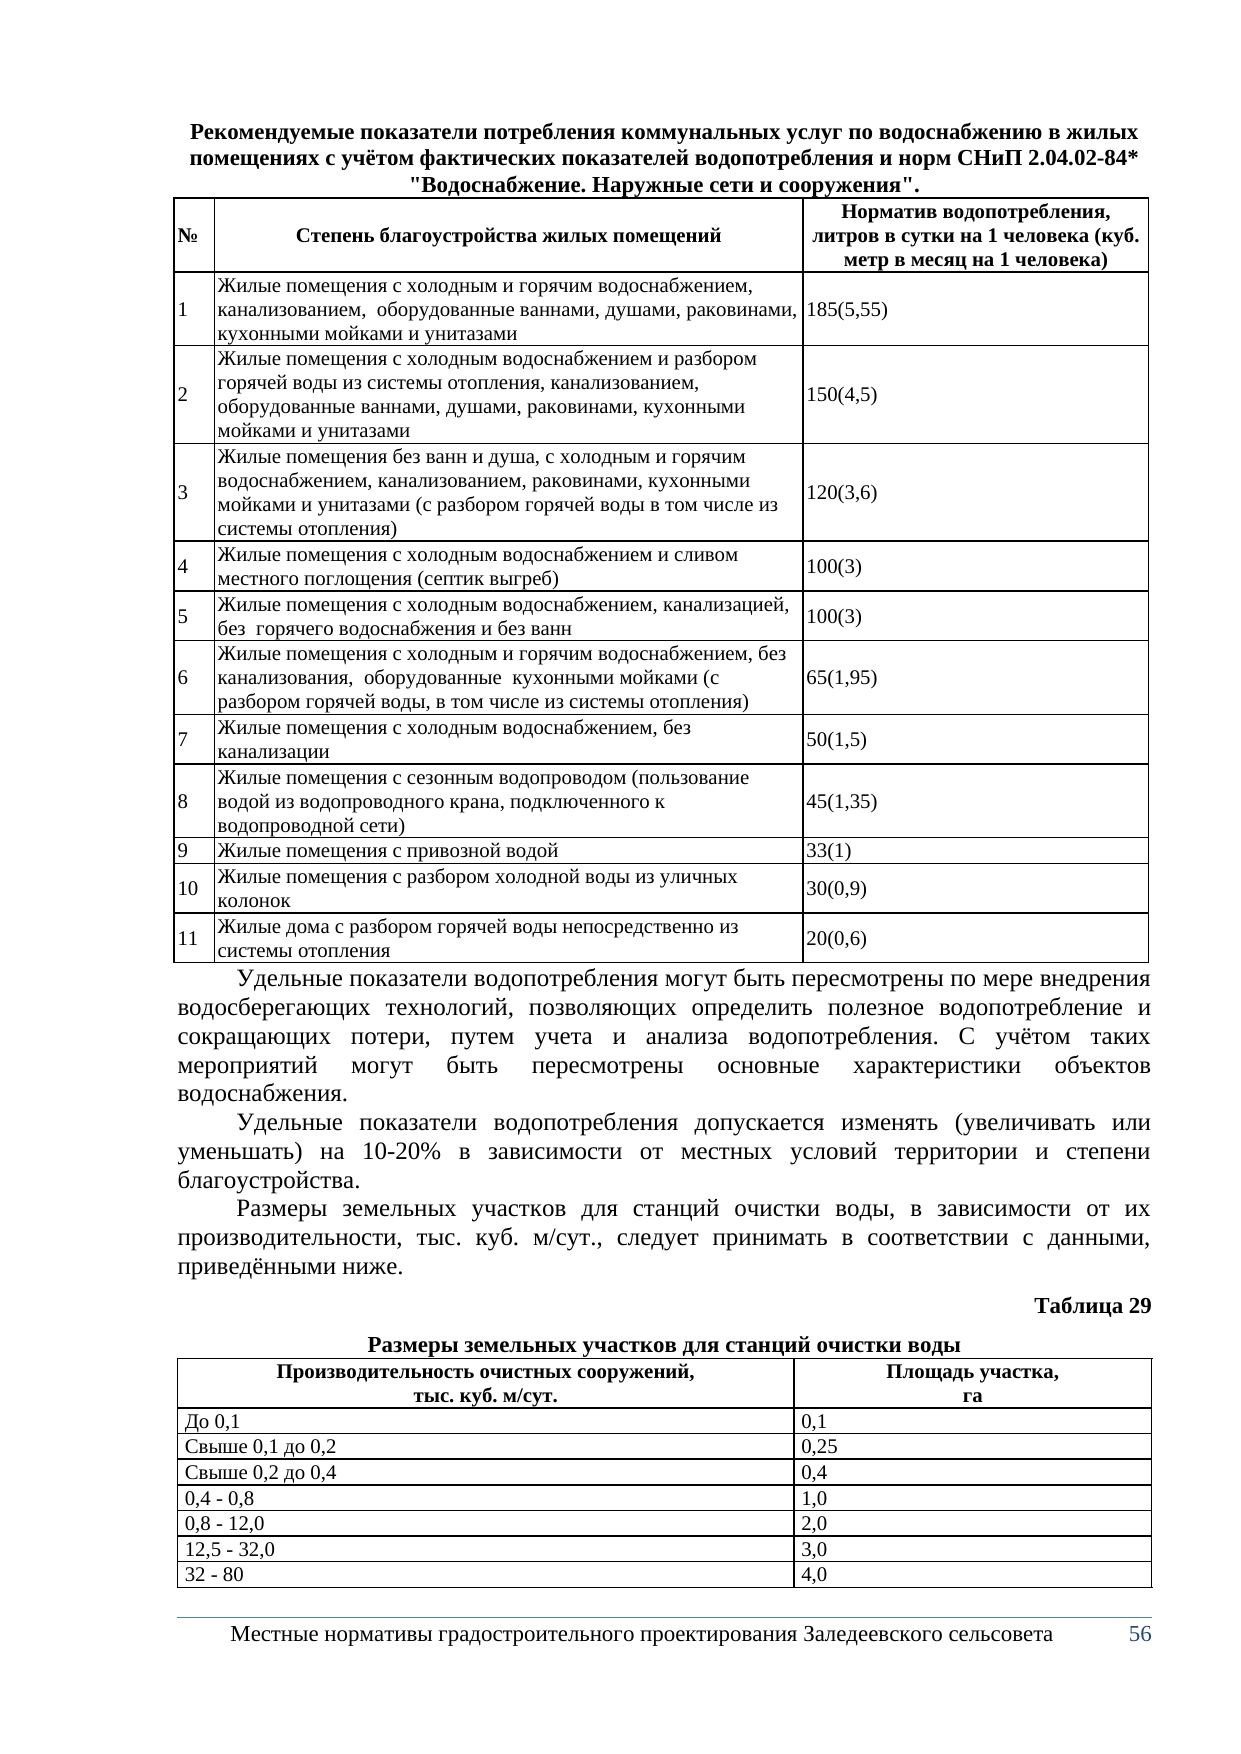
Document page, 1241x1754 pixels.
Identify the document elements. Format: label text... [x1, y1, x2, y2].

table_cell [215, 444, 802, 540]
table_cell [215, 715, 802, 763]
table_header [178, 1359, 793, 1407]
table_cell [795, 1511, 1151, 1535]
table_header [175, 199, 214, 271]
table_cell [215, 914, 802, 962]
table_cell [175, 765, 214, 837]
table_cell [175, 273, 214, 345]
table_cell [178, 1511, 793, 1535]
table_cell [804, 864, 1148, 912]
text Удельные показатели водопотребления могут быть пересмотрены по мере внедрения водосберегающих технологий, позволяющих определить полезное водопотребление и сокращающих потери, путем учета и анализа водопотребления. С учётом таких мероприятий могут быть пересмотрены основные характеристики объектов водоснабжения. [177, 963, 1152, 1107]
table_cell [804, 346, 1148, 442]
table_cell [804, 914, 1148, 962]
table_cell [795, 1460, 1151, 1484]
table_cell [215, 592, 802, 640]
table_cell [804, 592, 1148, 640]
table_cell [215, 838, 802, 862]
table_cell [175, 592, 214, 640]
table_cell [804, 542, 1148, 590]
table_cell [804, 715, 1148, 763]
text Размеры земельных участков для станций очистки воды, в зависимости от их производительности, тыс. куб. м/сут., следует принимать в соответствии с данными, приведёнными ниже. [177, 1193, 1152, 1280]
text Удельные показатели водопотребления допускается изменять (увеличивать или уменьшать) на 10-20% в зависимости от местных условий территории и степени благоустройства. [177, 1107, 1152, 1193]
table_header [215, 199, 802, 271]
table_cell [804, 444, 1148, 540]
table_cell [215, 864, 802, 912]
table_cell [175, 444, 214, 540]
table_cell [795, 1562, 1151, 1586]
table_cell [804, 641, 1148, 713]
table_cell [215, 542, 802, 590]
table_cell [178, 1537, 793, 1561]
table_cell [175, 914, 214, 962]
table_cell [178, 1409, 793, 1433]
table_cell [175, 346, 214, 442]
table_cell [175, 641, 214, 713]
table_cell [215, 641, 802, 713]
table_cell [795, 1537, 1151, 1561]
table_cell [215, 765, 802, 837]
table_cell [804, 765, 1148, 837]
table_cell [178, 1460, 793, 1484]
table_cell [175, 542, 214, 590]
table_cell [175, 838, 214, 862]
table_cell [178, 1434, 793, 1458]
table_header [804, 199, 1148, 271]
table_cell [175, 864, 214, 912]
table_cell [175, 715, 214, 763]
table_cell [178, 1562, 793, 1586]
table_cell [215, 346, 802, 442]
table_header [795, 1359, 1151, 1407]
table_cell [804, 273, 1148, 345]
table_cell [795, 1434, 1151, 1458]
text Размеры земельных участков для станций очистки воды [177, 1331, 1152, 1357]
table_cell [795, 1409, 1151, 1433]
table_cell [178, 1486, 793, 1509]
text Рекомендуемые показатели потребления коммунальных услуг по водоснабжению в жилых помещениях с учётом фактических показателей водопотребления и норм СНиП 2.04.02-84* "Водоснабжение. Наружные сети и сооружения". [177, 118, 1152, 197]
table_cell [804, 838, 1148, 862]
text Таблица 29 [177, 1292, 1152, 1318]
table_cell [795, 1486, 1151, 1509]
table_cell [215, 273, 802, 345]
